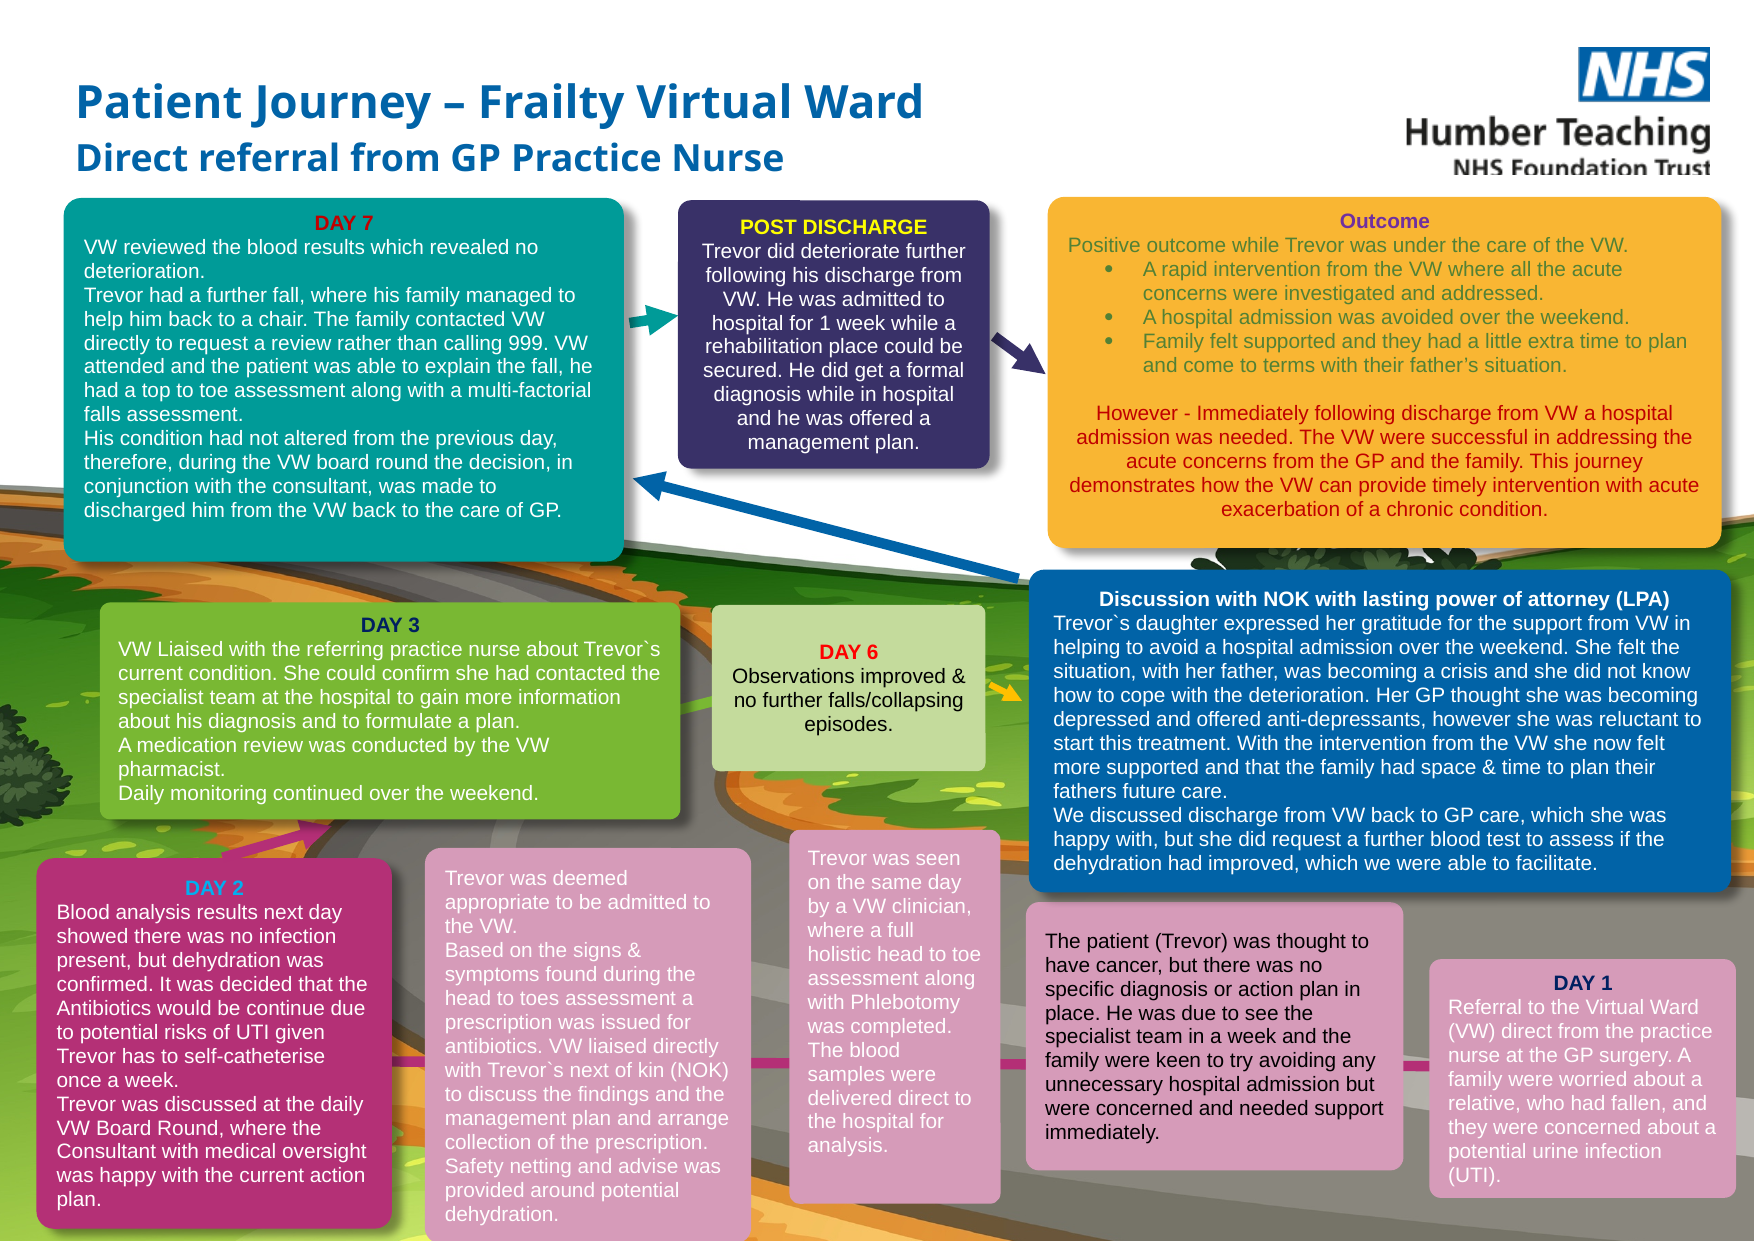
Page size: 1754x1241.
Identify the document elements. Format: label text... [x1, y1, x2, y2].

picture [0, 434, 1754, 1241]
text Direct referral from GP Practice Nurse [75, 132, 1679, 183]
text Patient Journey – Frailty Virtual Ward [75, 69, 1679, 132]
